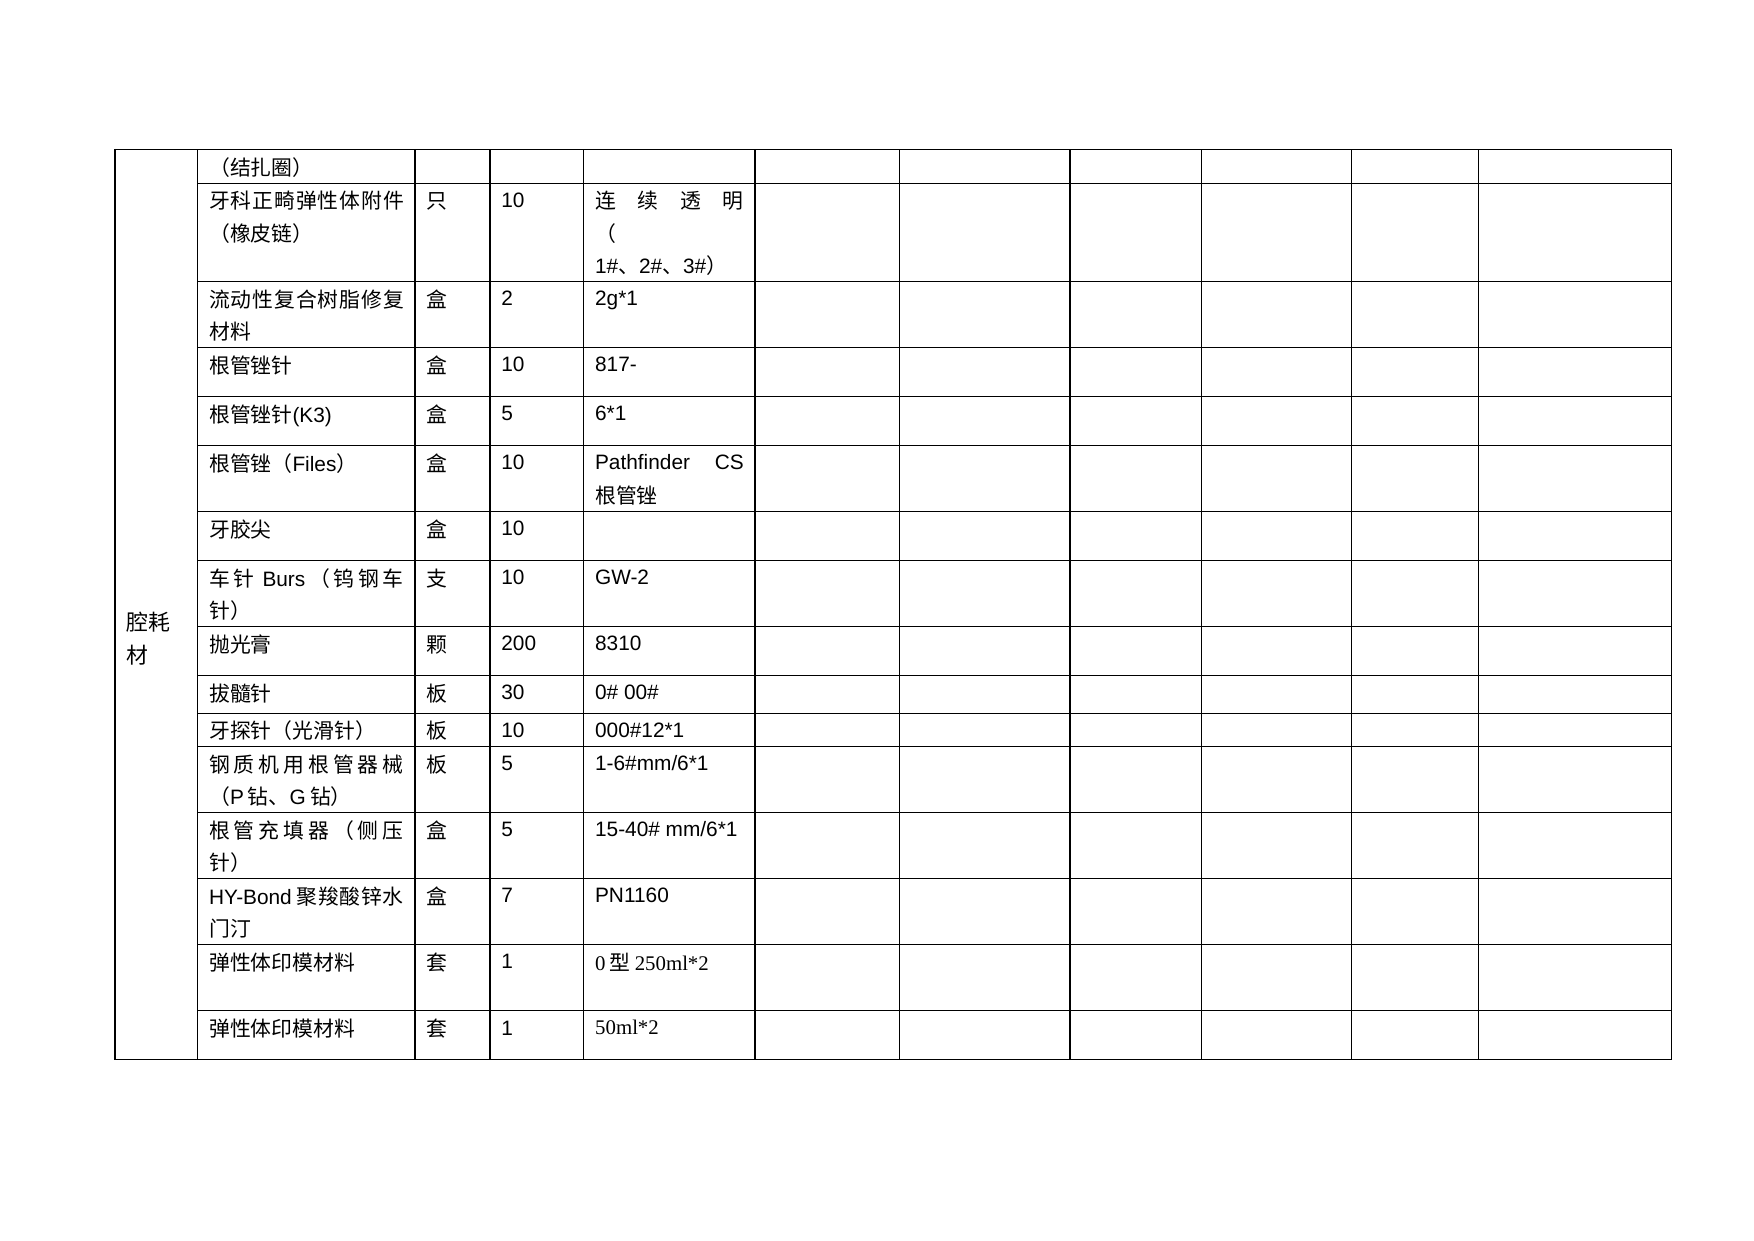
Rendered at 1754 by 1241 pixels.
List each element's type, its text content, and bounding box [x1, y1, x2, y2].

table_cell [1352, 150, 1478, 182]
table_cell [900, 282, 1069, 347]
table_cell [1202, 561, 1351, 626]
table_cell [756, 627, 899, 675]
table_cell [900, 1011, 1069, 1059]
table_cell [1202, 945, 1351, 1010]
table_cell [756, 879, 899, 944]
table_cell 10 [491, 714, 583, 746]
table_cell 0型250ml*2 [584, 945, 754, 1010]
table_cell [1352, 282, 1478, 347]
table_cell 板 [416, 747, 489, 812]
table_cell 2 [491, 282, 583, 347]
table_cell 000#12*1 [584, 714, 754, 746]
table_cell 6*1 [584, 397, 754, 445]
table_cell [1071, 397, 1201, 445]
table_cell [1352, 446, 1478, 511]
table_cell [1202, 879, 1351, 944]
table_cell [900, 879, 1069, 944]
table_cell [1071, 512, 1201, 560]
table_cell Pathfinder CS 根管锉 [584, 446, 754, 511]
table_cell [1352, 627, 1478, 675]
table_cell 根管充填器（侧压针） [198, 813, 414, 878]
table_cell [900, 150, 1069, 182]
table_cell [1479, 184, 1671, 281]
table_cell 10 [491, 348, 583, 396]
table_cell [1071, 561, 1201, 626]
table_cell 套 [416, 945, 489, 1010]
table_cell 根管锉针 [198, 348, 414, 396]
table_cell [900, 813, 1069, 878]
table_cell [1202, 747, 1351, 812]
table_cell 15-40# mm/6*1 [584, 813, 754, 878]
table_cell [1071, 714, 1201, 746]
table_cell [1479, 512, 1671, 560]
table_cell [584, 512, 754, 560]
table_cell [1202, 150, 1351, 182]
table_cell 根管锉针(K3) [198, 397, 414, 445]
table_cell [900, 747, 1069, 812]
table_cell HY-Bond聚羧酸锌水门汀 [198, 879, 414, 944]
table_cell [584, 150, 754, 182]
table_cell [1071, 446, 1201, 511]
table_cell [1202, 1011, 1351, 1059]
table_cell 连续透明（1#、2#、3#） [584, 184, 754, 281]
table_cell [1202, 446, 1351, 511]
table_cell [1352, 676, 1478, 712]
table_cell 袋 [416, 150, 489, 182]
table_cell [900, 945, 1069, 1010]
table_cell [1352, 184, 1478, 281]
table_cell [1479, 150, 1671, 182]
table_cell 套 [416, 1011, 489, 1059]
table_cell 50ml*2 [584, 1011, 754, 1059]
table_cell 盒 [416, 446, 489, 511]
table_cell [1071, 676, 1201, 712]
table_cell [1202, 714, 1351, 746]
table_cell 10 [491, 512, 583, 560]
table_cell [756, 512, 899, 560]
table_cell [756, 282, 899, 347]
table_cell [1071, 282, 1201, 347]
table_cell [1352, 879, 1478, 944]
table_cell [1479, 1011, 1671, 1059]
table_cell [1202, 512, 1351, 560]
table_cell 牙科正畸弹性体附件（橡皮链） [198, 184, 414, 281]
table_cell 盒 [416, 282, 489, 347]
table_cell [1479, 676, 1671, 712]
table_cell 抛光膏 [198, 627, 414, 675]
table_cell [756, 397, 899, 445]
table_cell [1071, 627, 1201, 675]
table_cell 5 [491, 747, 583, 812]
table_cell [1071, 945, 1201, 1010]
table_cell 10 [491, 561, 583, 626]
table_cell GW-2 [584, 561, 754, 626]
table_cell [1202, 813, 1351, 878]
table_cell 200 [491, 627, 583, 675]
table_cell 牙胶尖 [198, 512, 414, 560]
table_cell [756, 747, 899, 812]
table_cell [900, 627, 1069, 675]
table_cell 盒 [416, 879, 489, 944]
table_cell [1479, 627, 1671, 675]
table_cell 弹性体印模材料 [198, 945, 414, 1010]
table_cell [1479, 879, 1671, 944]
table_cell [1479, 747, 1671, 812]
table_cell 盒 [416, 397, 489, 445]
table_cell [900, 446, 1069, 511]
table_cell [1352, 561, 1478, 626]
table_cell [1071, 184, 1201, 281]
table_cell [756, 446, 899, 511]
table_cell 30 [491, 676, 583, 712]
table_cell 板 [416, 676, 489, 712]
table_cell [1479, 714, 1671, 746]
table_cell 车针Burs（钨钢车针） [198, 561, 414, 626]
table_cell 流动性复合树脂修复材料 [198, 282, 414, 347]
table_cell 8310 [584, 627, 754, 675]
table_cell [900, 512, 1069, 560]
table_cell 拔髓针 [198, 676, 414, 712]
table_cell 牙探针（光滑针） [198, 714, 414, 746]
table_cell [756, 813, 899, 878]
table_cell [1479, 813, 1671, 878]
table_cell [756, 184, 899, 281]
table_cell 1-6#mm/6*1 [584, 747, 754, 812]
table_cell [1202, 397, 1351, 445]
table_cell [1071, 1011, 1201, 1059]
table_cell 1 [491, 945, 583, 1010]
table_cell [1352, 348, 1478, 396]
table_cell *1 [584, 282, 754, 347]
table_cell 盒 [416, 512, 489, 560]
table_cell [756, 945, 899, 1010]
table_cell [1352, 747, 1478, 812]
table_cell [756, 150, 899, 182]
table_cell [756, 714, 899, 746]
table_cell [1479, 945, 1671, 1010]
table_cell 0# 00# [584, 676, 754, 712]
table_cell 盒 [416, 813, 489, 878]
table_cell 只 [416, 184, 489, 281]
table_cell [1479, 397, 1671, 445]
table_cell [756, 1011, 899, 1059]
table_cell 10 [491, 184, 583, 281]
table_cell 7 [491, 879, 583, 944]
table_cell [1479, 561, 1671, 626]
table_cell 盒 [416, 348, 489, 396]
table_cell [1352, 397, 1478, 445]
table_cell [756, 348, 899, 396]
table_cell [1071, 150, 1201, 182]
table_cell 根管锉（Files） [198, 446, 414, 511]
table_cell PN1160 [584, 879, 754, 944]
table_cell 817- [584, 348, 754, 396]
table_cell [900, 676, 1069, 712]
table_cell [1071, 813, 1201, 878]
table_cell 牙科正畸弹性体附件（结扎圈） [198, 150, 414, 182]
table_cell [1479, 348, 1671, 396]
table_cell [1202, 184, 1351, 281]
table_cell [1071, 747, 1201, 812]
table_cell 15 [491, 150, 583, 182]
table_cell 板 [416, 714, 489, 746]
table_cell [1202, 282, 1351, 347]
table_cell 颗 [416, 627, 489, 675]
table_cell [1071, 879, 1201, 944]
table_cell 1 [491, 1011, 583, 1059]
table_cell [900, 714, 1069, 746]
table_cell [1202, 627, 1351, 675]
table_cell 5 [491, 813, 583, 878]
table_cell [1202, 348, 1351, 396]
table_cell [1352, 714, 1478, 746]
table_cell [756, 676, 899, 712]
table_cell [1352, 1011, 1478, 1059]
table_cell [1352, 945, 1478, 1010]
table_cell [1479, 446, 1671, 511]
table_cell [1479, 282, 1671, 347]
table_cell [1352, 813, 1478, 878]
table_cell 支 [416, 561, 489, 626]
table_cell [1352, 512, 1478, 560]
table_cell [900, 184, 1069, 281]
table_cell [1202, 676, 1351, 712]
table_cell [756, 561, 899, 626]
table_cell 5 [491, 397, 583, 445]
table_cell 钢质机用根管器械（P钻、G钻） [198, 747, 414, 812]
table_cell 弹性体印模材料 [198, 1011, 414, 1059]
table_cell [1071, 348, 1201, 396]
table_cell [900, 348, 1069, 396]
table_cell [900, 561, 1069, 626]
table_cell 10 [491, 446, 583, 511]
table_cell [900, 397, 1069, 445]
